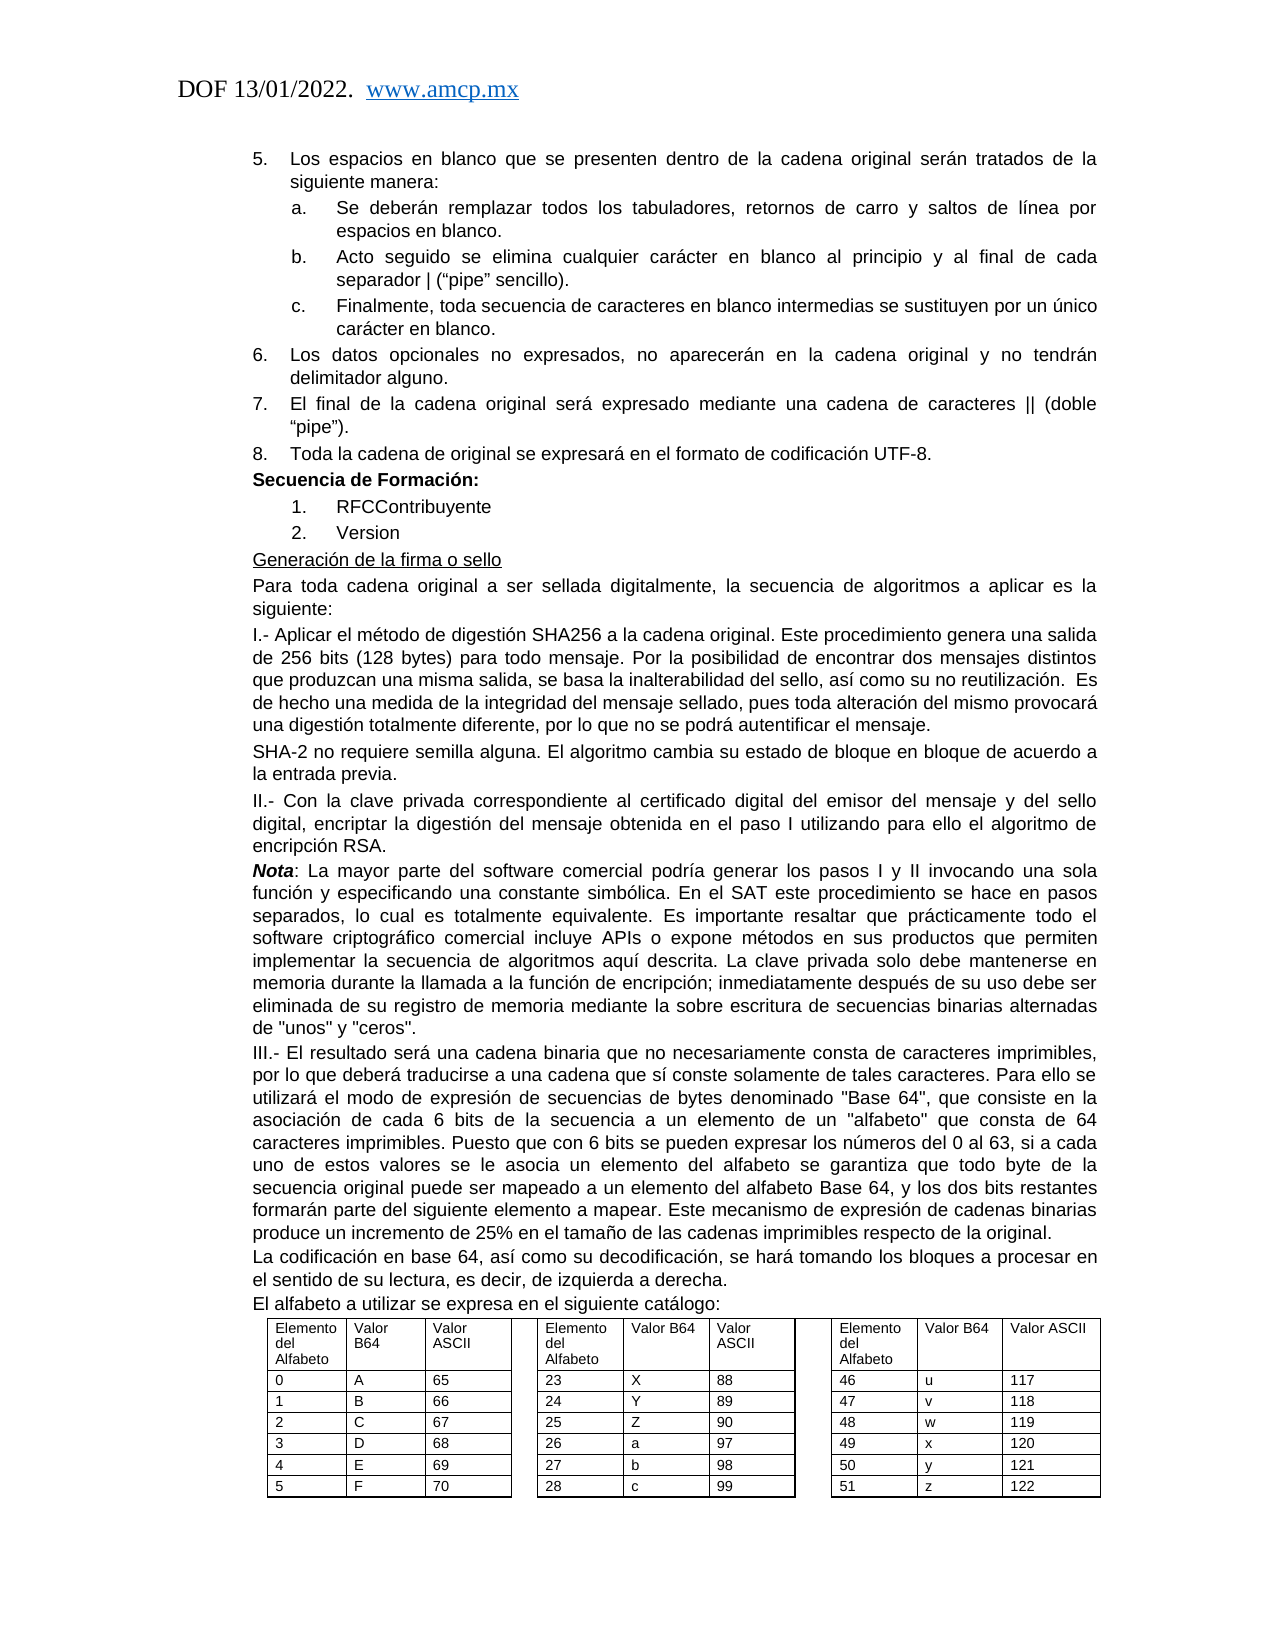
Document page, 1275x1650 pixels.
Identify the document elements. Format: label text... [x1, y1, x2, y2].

table_cell v [918, 1392, 1002, 1412]
table_header [512, 1319, 537, 1370]
table_header Valor B64 [918, 1319, 1002, 1370]
table_header Valor ASCII [1003, 1319, 1100, 1370]
table_cell 26 [538, 1434, 623, 1454]
table_header Elemento del Alfabeto [832, 1319, 917, 1370]
text 6. Los datos opcionales no expresados, no aparecerán en la cadena original y no tendrán delimitador alguno. [252, 344, 1098, 389]
table_cell 3 [268, 1434, 346, 1454]
table_header Elemento del Alfabeto [538, 1319, 623, 1370]
text III.- El resultado será una cadena binaria que no necesariamente consta de caracteres imprimibles, por lo que deberá traducirse a una cadena que sí conste solamente de tales caracteres. Para ello se utilizará el modo de expresión de secuencias de bytes denominado "Base 64", que consiste en la asociación de cada 6 bits de la secuencia a un elemento de un "alfabeto" que consta de 64 caracteres imprimibles. Puesto que con 6 bits se pueden expresar los números del 0 al 63, si a cada uno de estos valores se le asocia un elemento del alfabeto se garantiza que todo byte de la secuencia original puede ser mapeado a un elemento del alfabeto Base 64, y los dos bits restantes formarán parte del siguiente elemento a mapear. Este mecanismo de expresión de cadenas binarias produce un incremento de 25% en el tamaño de las cadenas imprimibles respecto de la original. [207, 1041, 1098, 1244]
table_cell [796, 1454, 831, 1475]
table_header Valor ASCII [426, 1319, 511, 1370]
table_cell 119 [1003, 1413, 1100, 1433]
table_cell Z [624, 1413, 709, 1433]
table_header Elemento del Alfabeto [268, 1319, 346, 1370]
table_cell 121 [1003, 1455, 1100, 1475]
text Generación de la firma o sello [207, 548, 1098, 571]
table_cell 66 [426, 1392, 511, 1412]
table_cell 23 [538, 1371, 623, 1391]
table_cell 68 [426, 1434, 511, 1454]
text 7. El final de la cadena original será expresado mediante una cadena de caracteres || (doble “pipe”). [252, 393, 1098, 438]
text 1. RFCContribuyente [291, 495, 1098, 518]
table_cell z [918, 1476, 1002, 1496]
table_cell [512, 1391, 537, 1412]
table_cell 27 [538, 1455, 623, 1475]
table_cell [512, 1370, 537, 1391]
table_cell 67 [426, 1413, 511, 1433]
text b. Acto seguido se elimina cualquier carácter en blanco al principio y al final de cada separador | (“pipe” sencillo). [291, 246, 1098, 291]
text Para toda cadena original a ser sellada digitalmente, la secuencia de algoritmos a aplicar es la siguiente: [207, 575, 1098, 620]
table_cell [796, 1412, 831, 1433]
text I.- Aplicar el método de digestión SHA256 a la cadena original. Este procedimiento genera una salida de 256 bits (128 bytes) para todo mensaje. Por la posibilidad de encontrar dos mensajes distintos que produzcan una misma salida, se basa la inalterabilidad del sello, así como su no reutilización. Es de hecho una medida de la integridad del mensaje sellado, pues toda alteración del mismo provocará una digestión totalmente diferente, por lo que no se podrá autentificar el mensaje. [207, 624, 1098, 736]
table_cell 122 [1003, 1476, 1100, 1496]
text Secuencia de Formación: [207, 468, 1098, 491]
table_cell 118 [1003, 1392, 1100, 1412]
table_cell 2 [268, 1413, 346, 1433]
table_cell b [624, 1455, 709, 1475]
table_cell u [918, 1371, 1002, 1391]
table_cell 4 [268, 1455, 346, 1475]
table_cell 50 [832, 1455, 917, 1475]
table_cell 88 [710, 1371, 794, 1391]
table_cell w [918, 1413, 1002, 1433]
table_cell [796, 1391, 831, 1412]
table_cell c [624, 1476, 709, 1496]
text 8. Toda la cadena de original se expresará en el formato de codificación UTF-8. [252, 442, 1098, 464]
table_cell 98 [710, 1455, 794, 1475]
table_cell B [347, 1392, 425, 1412]
table_cell [796, 1475, 831, 1496]
text SHA-2 no requiere semilla alguna. El algoritmo cambia su estado de bloque en bloque de acuerdo a la entrada previa. [207, 740, 1098, 785]
table_cell 49 [832, 1434, 917, 1454]
text 5. Los espacios en blanco que se presenten dentro de la cadena original serán tratados de la siguiente manera: [252, 148, 1098, 193]
table_cell 51 [832, 1476, 917, 1496]
table_header [796, 1319, 831, 1370]
table_cell 65 [426, 1371, 511, 1391]
table_cell 5 [268, 1476, 346, 1496]
text c. Finalmente, toda secuencia de caracteres en blanco intermedias se sustituyen por un único carácter en blanco. [291, 295, 1098, 340]
table_cell 89 [710, 1392, 794, 1412]
table_header Valor B64 [624, 1319, 709, 1370]
table_cell [512, 1475, 537, 1496]
table_cell 28 [538, 1476, 623, 1496]
table_cell D [347, 1434, 425, 1454]
table_cell 0 [268, 1371, 346, 1391]
text 2. Version [291, 522, 1098, 544]
table_header Valor ASCII [710, 1319, 794, 1370]
text II.- Con la clave privada correspondiente al certificado digital del emisor del mensaje y del sello digital, encriptar la digestión del mensaje obtenida en el paso I utilizando para ello el algoritmo de encripción RSA. [207, 789, 1098, 857]
table_cell 47 [832, 1392, 917, 1412]
table_cell 69 [426, 1455, 511, 1475]
text a. Se deberán remplazar todos los tabuladores, retornos de carro y saltos de línea por espacios en blanco. [291, 197, 1098, 242]
table_cell a [624, 1434, 709, 1454]
table_header Valor B64 [347, 1319, 425, 1370]
table_cell [796, 1370, 831, 1391]
table_cell x [918, 1434, 1002, 1454]
table_cell 1 [268, 1392, 346, 1412]
table_cell E [347, 1455, 425, 1475]
table_cell 97 [710, 1434, 794, 1454]
table_cell 70 [426, 1476, 511, 1496]
table_cell Y [624, 1392, 709, 1412]
table_cell [796, 1433, 831, 1454]
table_cell C [347, 1413, 425, 1433]
table_cell [512, 1412, 537, 1433]
table_cell 48 [832, 1413, 917, 1433]
text Nota: La mayor parte del software comercial podría generar los pasos I y II invocando una sola función y especificando una constante simbólica. En el SAT este procedimiento se hace en pasos separados, lo cual es totalmente equivalente. Es importante resaltar que prácticamente todo el software criptográfico comercial incluye APIs o expone métodos en sus productos que permiten implementar la secuencia de algoritmos aquí descrita. La clave privada solo debe mantenerse en memoria durante la llamada a la función de encripción; inmediatamente después de su uso debe ser eliminada de su registro de memoria mediante la sobre escritura de secuencias binarias alternadas de "unos" y "ceros". [207, 859, 1098, 1039]
text El alfabeto a utilizar se expresa en el siguiente catálogo: [207, 1293, 1098, 1315]
table_cell 99 [710, 1476, 794, 1496]
table_cell 90 [710, 1413, 794, 1433]
table_cell 120 [1003, 1434, 1100, 1454]
table_cell 117 [1003, 1371, 1100, 1391]
table_cell 24 [538, 1392, 623, 1412]
table_cell F [347, 1476, 425, 1496]
text La codificación en base 64, así como su decodificación, se hará tomando los bloques a procesar en el sentido de su lectura, es decir, de izquierda a derecha. [207, 1246, 1098, 1291]
table_cell 46 [832, 1371, 917, 1391]
table_cell [512, 1454, 537, 1475]
table_cell X [624, 1371, 709, 1391]
table_cell y [918, 1455, 1002, 1475]
table_cell A [347, 1371, 425, 1391]
table_cell 25 [538, 1413, 623, 1433]
table_cell [512, 1433, 537, 1454]
